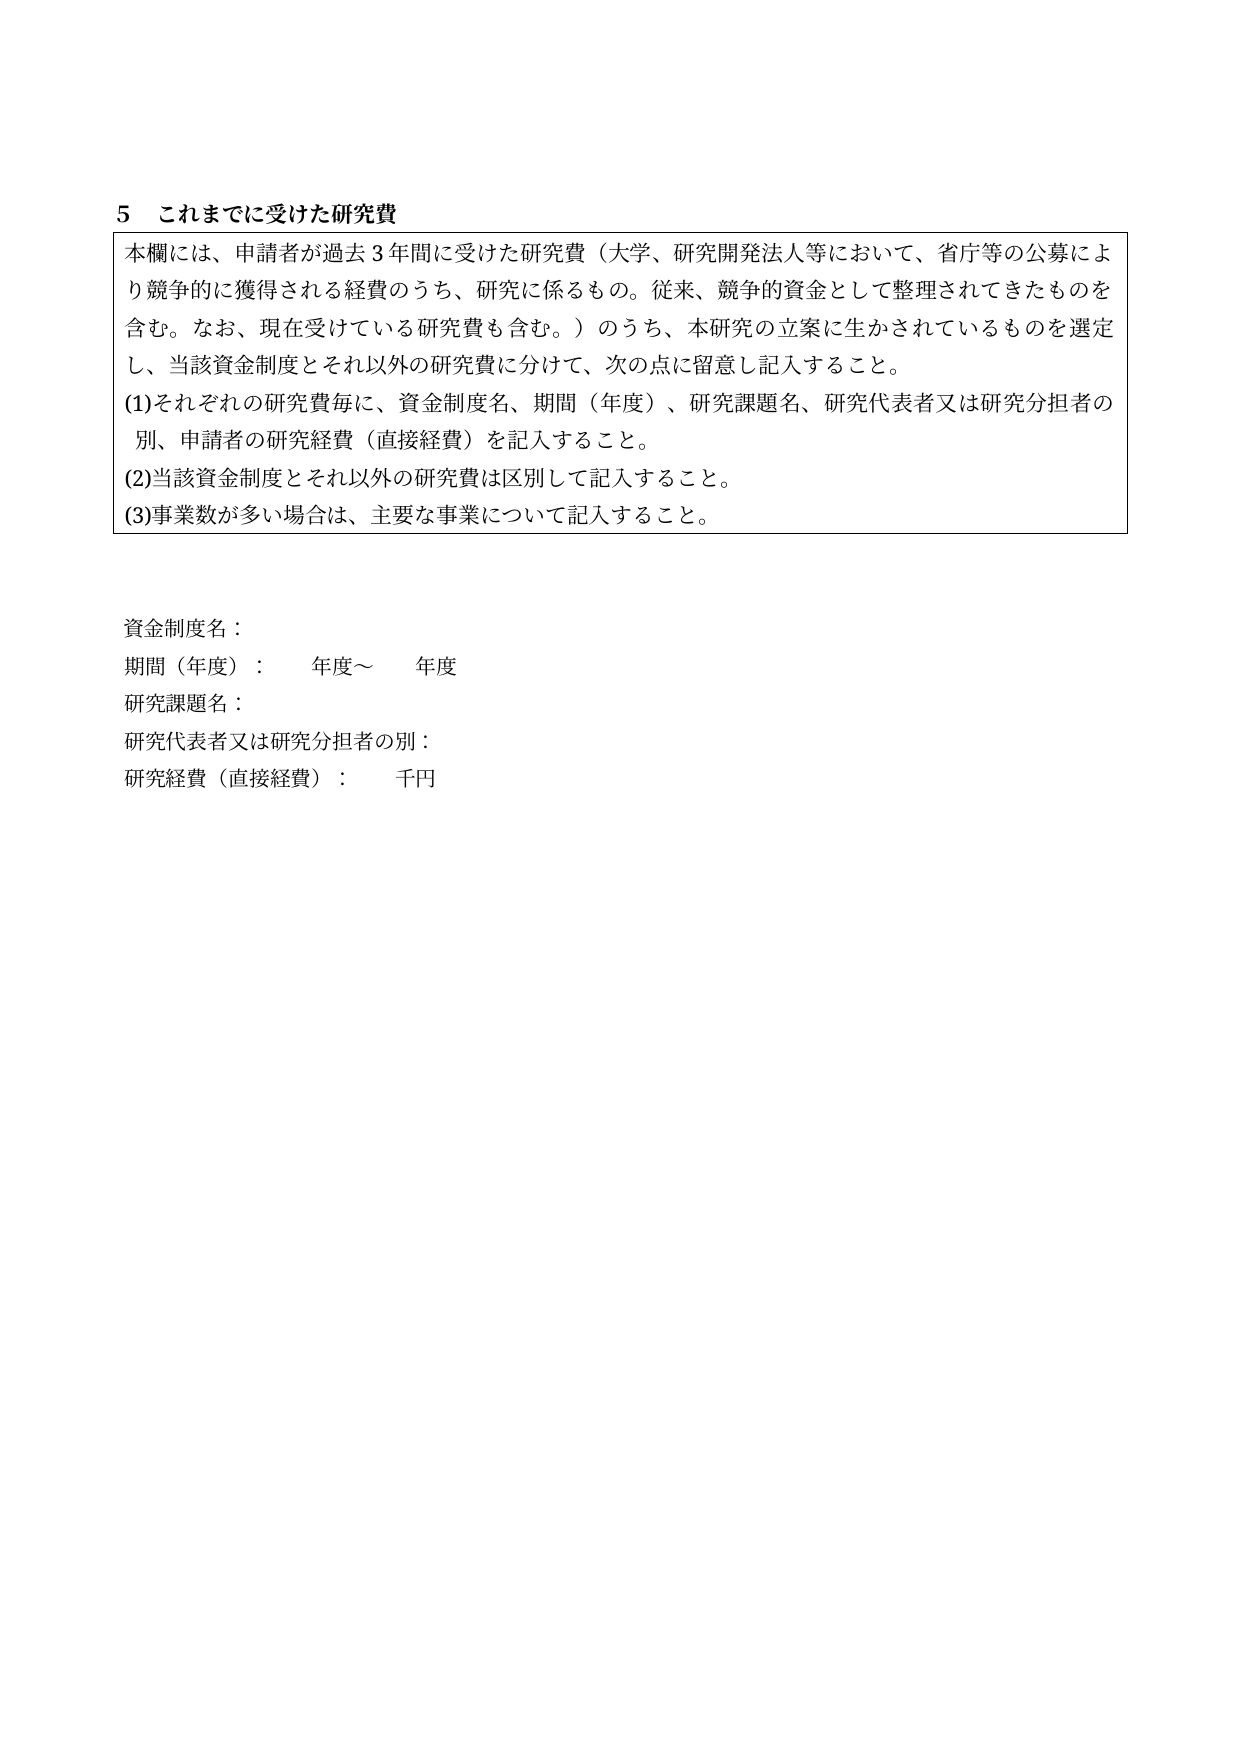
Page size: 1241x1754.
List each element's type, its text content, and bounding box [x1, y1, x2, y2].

text ５ これまでに受けた研究費 [112, 194, 1128, 232]
text 研究代表者又は研究分担者の別： [124, 721, 1128, 759]
text 研究経費（直接経費）： 千円 [124, 759, 1128, 796]
text 期間（年度）： 年度～ 年度 [124, 646, 1128, 684]
table_header 本欄には、申請者が過去3年間に受けた研究費（大学、研究開発法人等において、省庁等の公募により競争的に獲得される経費のうち、研究に係るもの。従来、競争的資金として整理されてきたものを含む。なお、現在受けている研究費も含む。）のうち、本研究の立案に生かされているものを選定し、当該資金制度とそれ以外の研究費に分けて、次の点に留意し記入すること。 (1)それぞれの研究費毎に、資金制度名、期間（年度）、研究課題名、研究代表者又は研究分担者の別、申請者の研究経費（直接経費）を記入すること。 (2)当該資金制度とそれ以外の研究費は区別して記入すること。 (3)事業数が多い場合は、主要な事業について記入すること。 [114, 233, 1127, 533]
text 研究課題名： [124, 684, 1128, 721]
text 資金制度名： [112, 609, 1128, 646]
